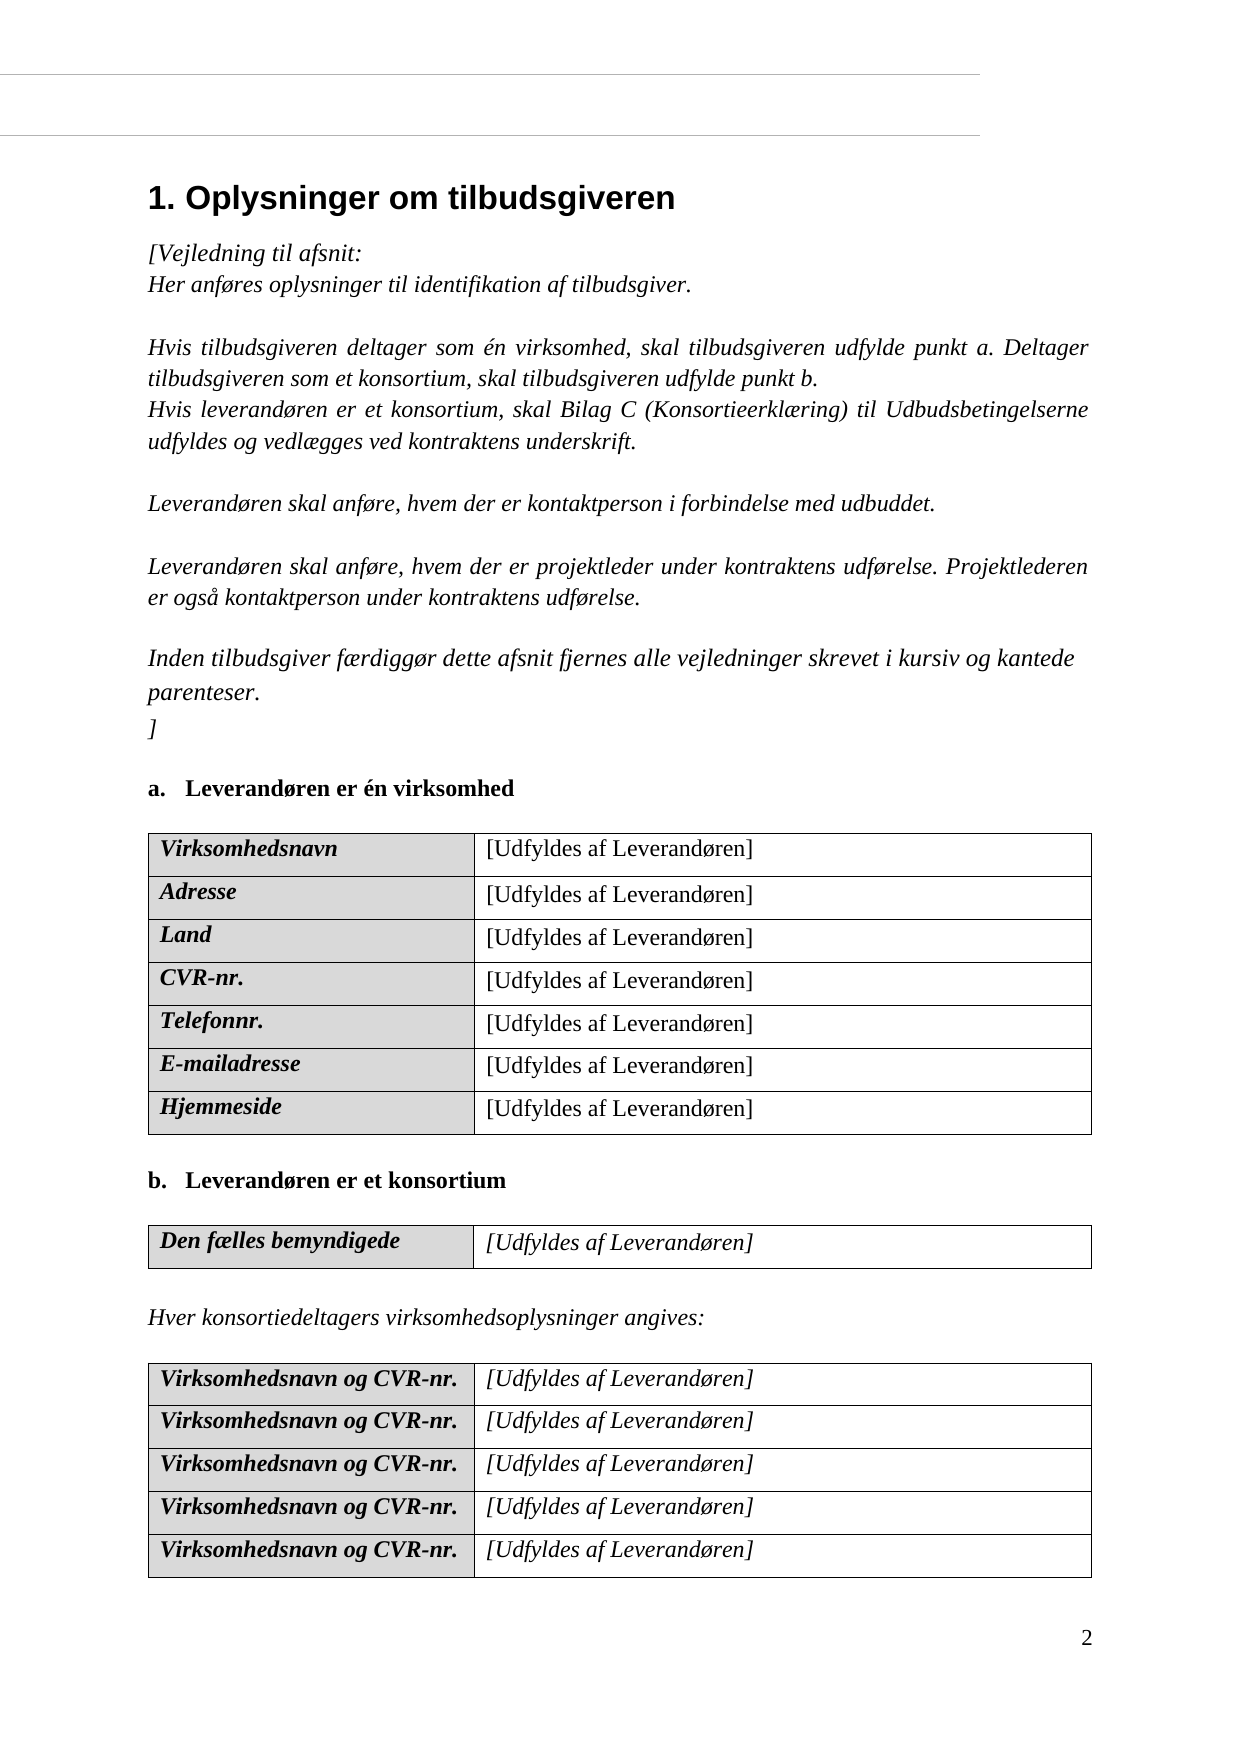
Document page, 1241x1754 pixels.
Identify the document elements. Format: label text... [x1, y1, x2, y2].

table_cell [475, 877, 1091, 919]
table_header Virksomhedsnavn [149, 834, 474, 876]
table_cell Telefonnr. [149, 1006, 474, 1048]
table_cell CVR-nr. [149, 963, 474, 1005]
table_header [475, 834, 1091, 876]
table_cell Virksomhedsnavn og CVR-nr. [149, 1449, 474, 1491]
subtitle Oplysninger om tilbudsgiveren [148, 178, 1092, 217]
text Leverandøren skal anføre, hvem der er kontaktperson i forbindelse med udbuddet. [148, 487, 1092, 518]
table_header [474, 1226, 1091, 1268]
table_cell [475, 1449, 1091, 1491]
text Her anføres oplysninger til identifikation af tilbudsgiver. [148, 268, 1092, 299]
text Hvis leverandøren er et konsortium, skal Bilag C (Konsortieerklæring) til Udbudsbetingelserne udfyldes og vedlægges ved kontraktens underskrift. [148, 393, 1092, 455]
table_cell E-mailadresse [149, 1049, 474, 1091]
table_cell Hjemmeside [149, 1092, 474, 1134]
list Leverandøren er et konsortium [148, 1166, 1092, 1193]
list Leverandøren er én virksomhed [148, 774, 1092, 802]
table_cell Adresse [149, 877, 474, 919]
table_cell Virksomhedsnavn og CVR-nr. [149, 1535, 474, 1577]
table_cell Virksomhedsnavn og CVR-nr. [149, 1406, 474, 1448]
table_cell [475, 920, 1091, 962]
text Inden tilbudsgiver færdiggør dette afsnit fjernes alle vejledninger skrevet i kursiv og kantede parenteser. [148, 643, 1092, 706]
table_cell [475, 1049, 1091, 1091]
table_cell Land [149, 920, 474, 962]
table_header [475, 1364, 1091, 1405]
text Hvis tilbudsgiveren deltager som én virksomhed, skal tilbudsgiveren udfylde punkt a. Deltager tilbudsgiveren som et konsortium, skal tilbudsgiveren udfylde punkt b. [148, 330, 1092, 393]
table_cell [475, 1535, 1091, 1577]
text ] [148, 712, 1092, 743]
table_cell [475, 1006, 1091, 1048]
text Leverandøren skal anføre, hvem der er projektleder under kontraktens udførelse. Projektlederen er også kontaktperson under kontraktens udførelse. [148, 549, 1092, 612]
table_cell [475, 1406, 1091, 1448]
table_cell Virksomhedsnavn og CVR-nr. [149, 1492, 474, 1534]
table_header Virksomhedsnavn og CVR-nr. [149, 1364, 474, 1405]
table_cell [475, 1492, 1091, 1534]
text Hver konsortiedeltagers virksomhedsoplysninger angives: [148, 1300, 1092, 1331]
table_header Den fælles bemyndigede [149, 1226, 473, 1268]
table_cell [475, 1092, 1091, 1134]
table_cell [475, 963, 1091, 1005]
text [Vejledning til afsnit: [148, 237, 1092, 268]
